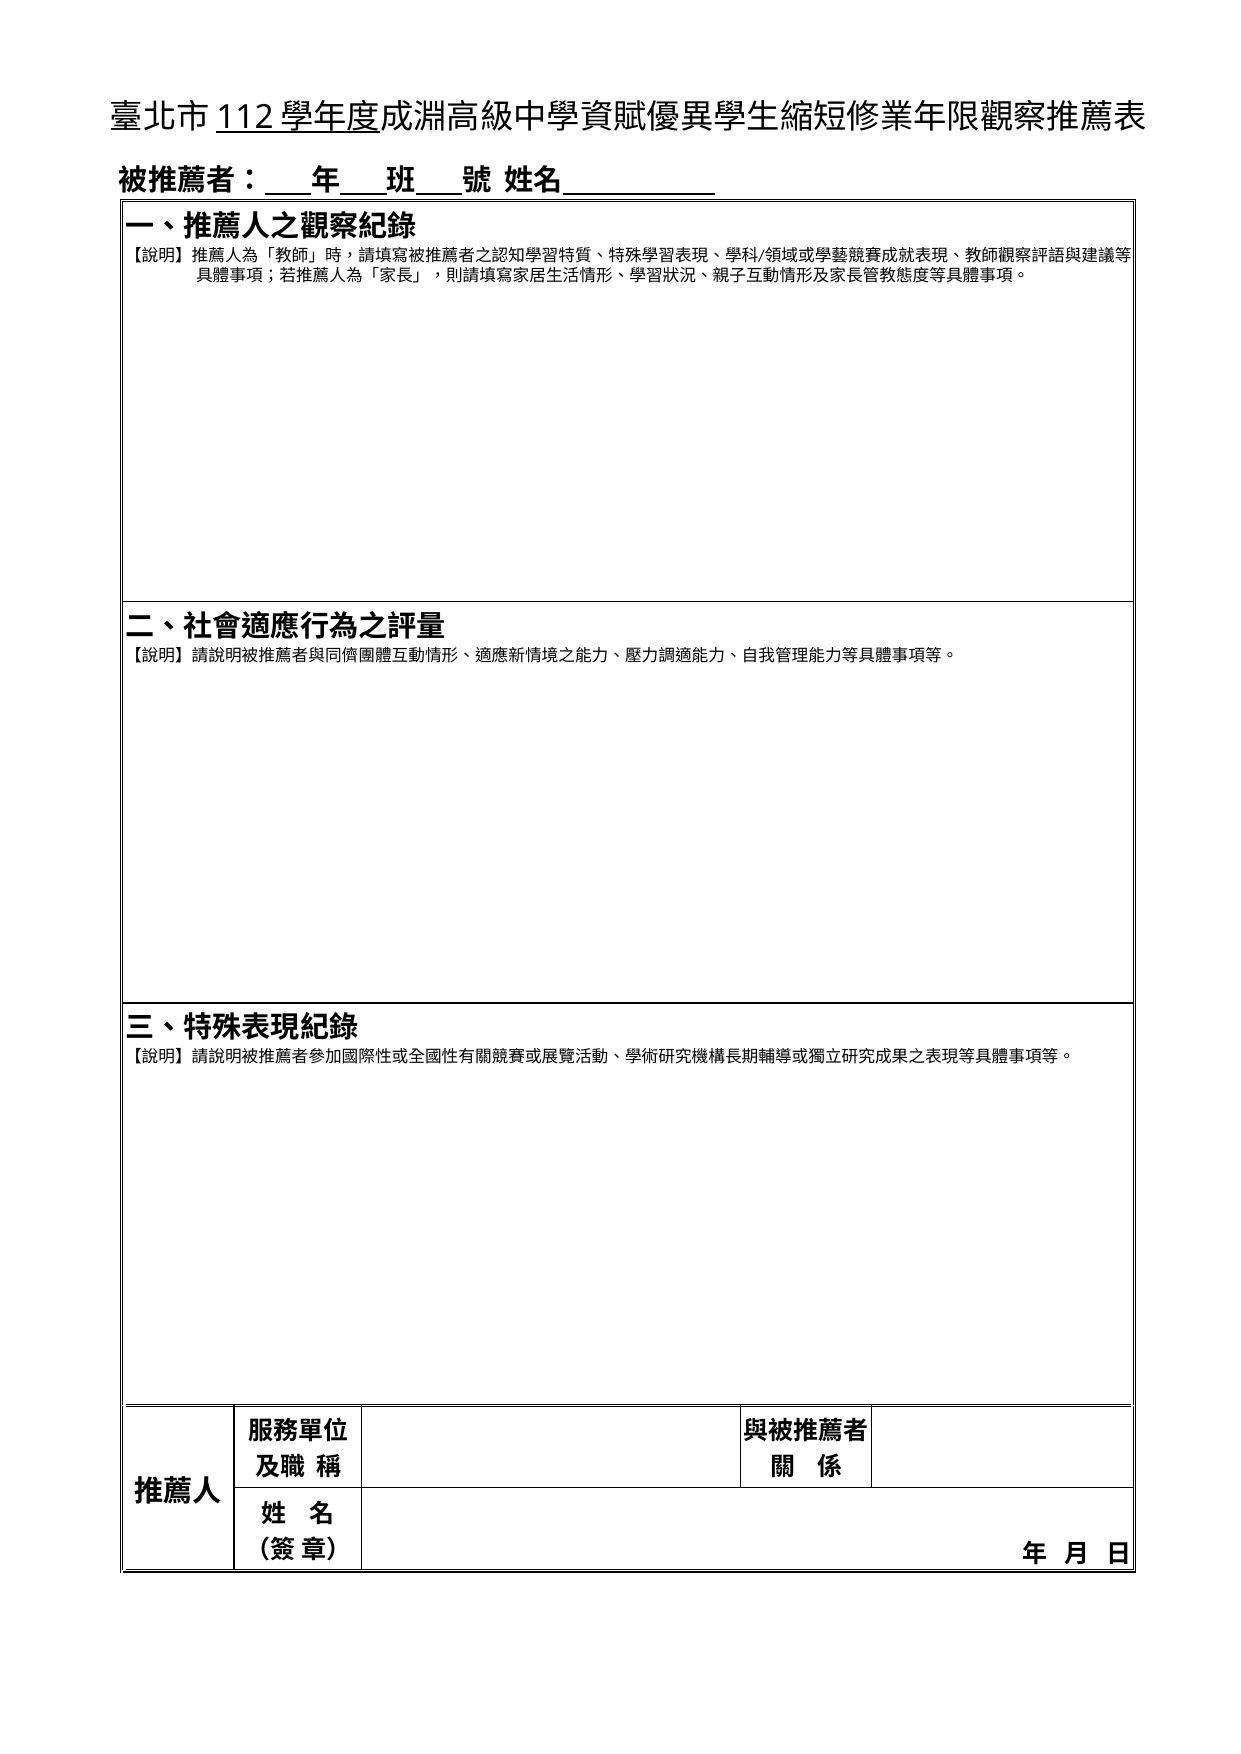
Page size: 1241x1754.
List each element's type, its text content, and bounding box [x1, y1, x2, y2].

table_cell 三、特殊表現紀錄 【說明】請說明被推薦者參加國際性或全國性有關競賽或展覽活動、學術研究機構長期輔導或獨立研究成果之表現等具體事項等。 [123, 1004, 1133, 1404]
table_cell 二、社會適應行為之評量 【說明】請說明被推薦者與同儕團體互動情形、適應新情境之能力、壓力調適能力、自我管理能力等具體事項等。 [123, 602, 1133, 1002]
table_cell [362, 1407, 740, 1487]
table_header 一、推薦人之觀察紀錄 【說明】推薦人為「教師」時，請填寫被推薦者之認知學習特質、特殊學習表現、學科/領域或學藝競賽成就表現、教師觀察評語與建議等具體事項；若推薦人為「家長」，則請填寫家居生活情形、學習狀況、親子互動情形及家長管教態度等具體事項。 [123, 202, 1133, 601]
table_cell 與被推薦者 關 係 [741, 1407, 871, 1487]
text 被推薦者： 年 班 號 姓名 [75, 157, 1181, 199]
table_cell 服務單位 及職 稱 [235, 1407, 361, 1487]
table_cell 推薦人 [122, 1404, 233, 1569]
text 臺北市112學年度成淵高級中學資賦優異學生縮短修業年限觀察推薦表 [75, 89, 1181, 138]
table_cell 姓 名 （簽 章） [235, 1488, 361, 1569]
table_cell 年 月 日 [362, 1488, 1133, 1569]
table_cell [872, 1404, 1134, 1487]
